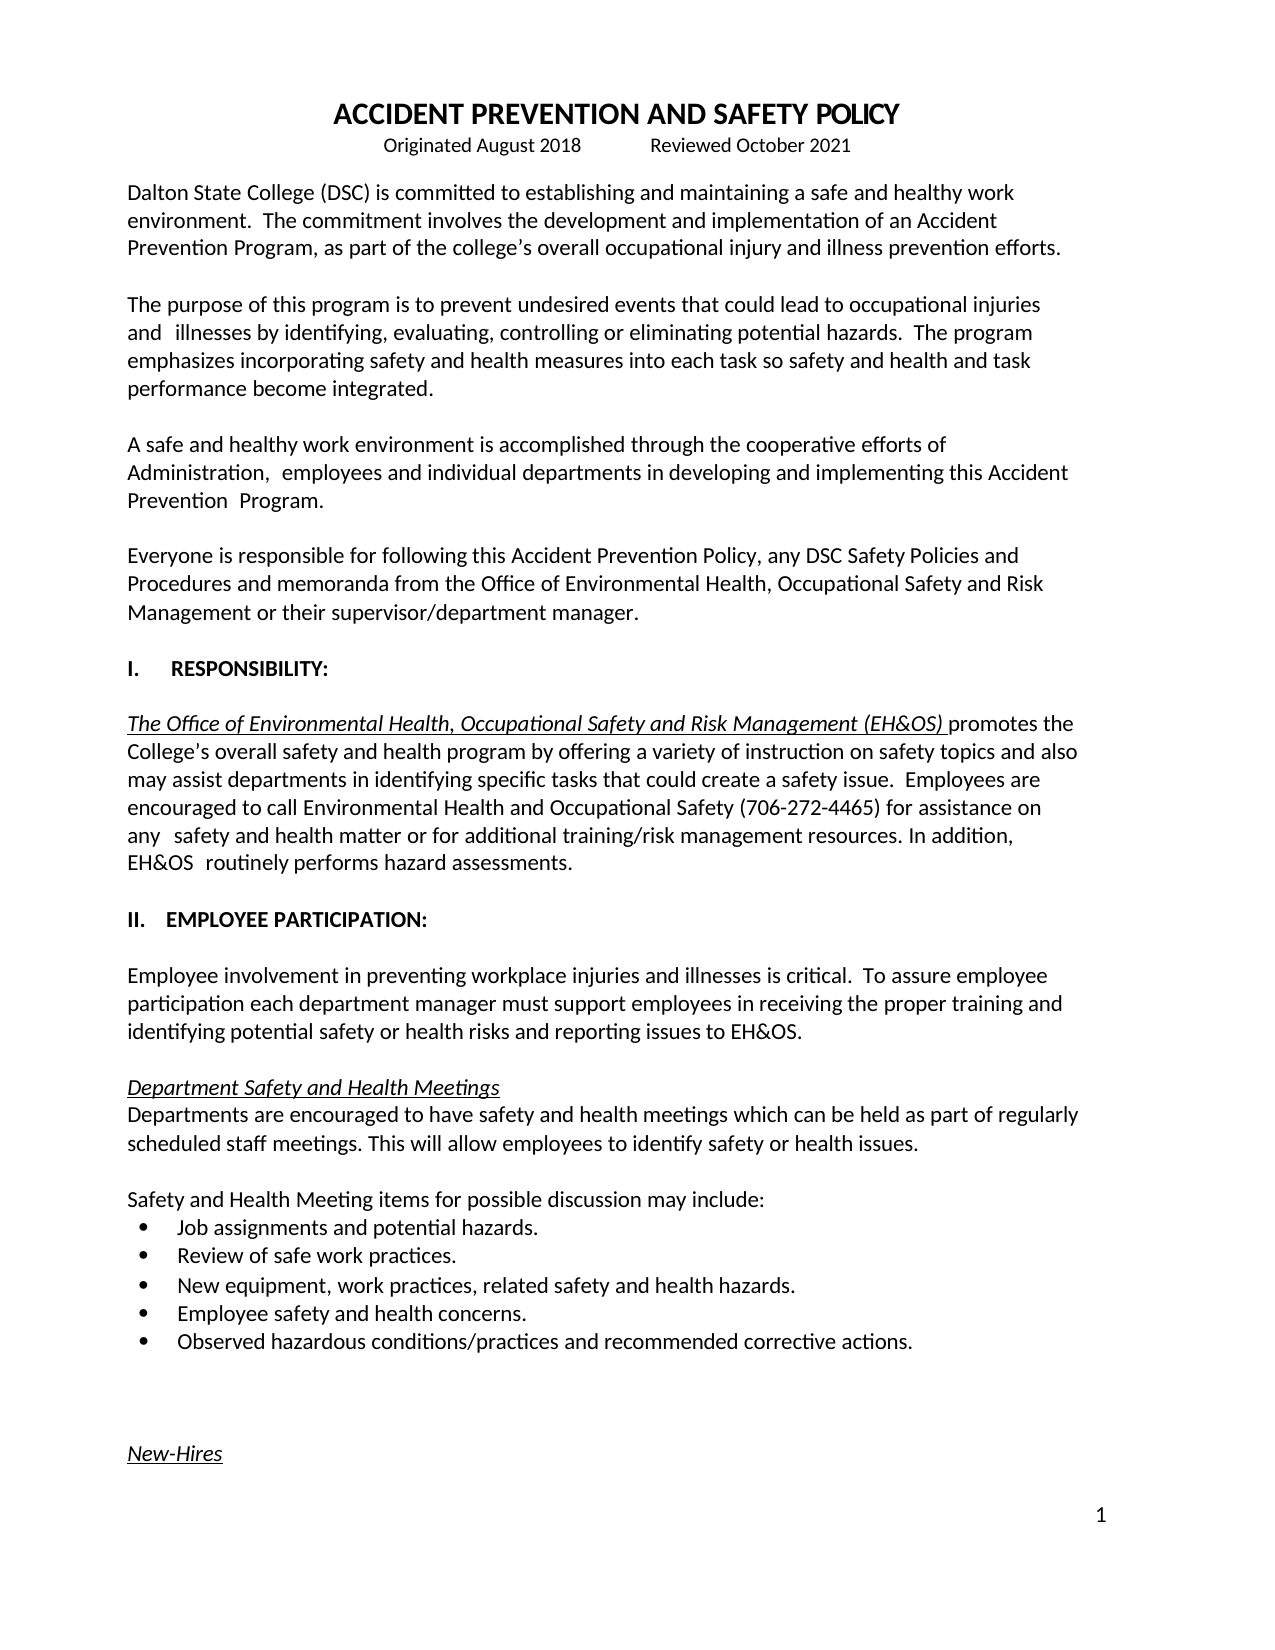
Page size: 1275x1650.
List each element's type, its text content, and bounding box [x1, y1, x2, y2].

list RESPONSIBILITY: [127, 654, 1106, 682]
list EMPLOYEE PARTICIPATION: [127, 905, 1106, 933]
text The purpose of this program is to prevent undesired events that could lead to occupational injuries and illnesses by identifying, evaluating, controlling or eliminating potential hazards. The program emphasizes incorporating safety and health measures into each task so safety and health and task performance become integrated. [127, 290, 1078, 402]
list Observed hazardous conditions/practices and recommended corrective actions. [139, 1327, 1106, 1355]
text New-Hires [127, 1439, 1106, 1467]
text Employee involvement in preventing workplace injuries and illnesses is critical. To assure employee participation each department manager must support employees in receiving the proper training and identifying potential safety or health risks and reporting issues to EH&OS. [127, 961, 1089, 1045]
text Safety and Health Meeting items for possible discussion may include: [127, 1185, 1106, 1213]
text Dalton State College (DSC) is committed to establishing and maintaining a safe and healthy work environment. The commitment involves the development and implementation of an Accident Prevention Program, as part of the college’s overall occupational injury and illness prevention efforts. [127, 178, 1078, 262]
list New equipment, work practices, related safety and health hazards. [139, 1270, 1106, 1299]
text Originated August 2018 Reviewed October 2021 [127, 133, 1107, 158]
list Review of safe work practices. [139, 1241, 1106, 1270]
text Everyone is responsible for following this Accident Prevention Policy, any DSC Safety Policies and Procedures and memoranda from the Office of Environmental Health, Occupational Safety and Risk Management or their supervisor/department manager. [127, 542, 1078, 626]
text Department Safety and Health Meetings [127, 1073, 1106, 1101]
text The Office of Environmental Health, Occupational Safety and Risk Management (EH&OS) promotes the College’s overall safety and health program by offering a variety of instruction on safety topics and also may assist departments in identifying specific tasks that could create a safety issue. Employees are encouraged to call Environmental Health and Occupational Safety (706-272-4465) for assistance on any safety and health matter or for additional training/risk management resources. In addition, EH&OS routinely performs hazard assessments. [127, 710, 1078, 877]
list Job assignments and potential hazards. [139, 1213, 1106, 1241]
list Employee safety and health concerns. [139, 1299, 1106, 1327]
text Departments are encouraged to have safety and health meetings which can be held as part of regularly scheduled staff meetings. This will allow employees to identify safety or health issues. [127, 1101, 1078, 1157]
text A safe and healthy work environment is accomplished through the cooperative efforts of Administration, employees and individual departments in developing and implementing this Accident Prevention Program. [127, 430, 1089, 514]
text ACCIDENT PREVENTION AND SAFETY POLICY [127, 94, 1107, 132]
